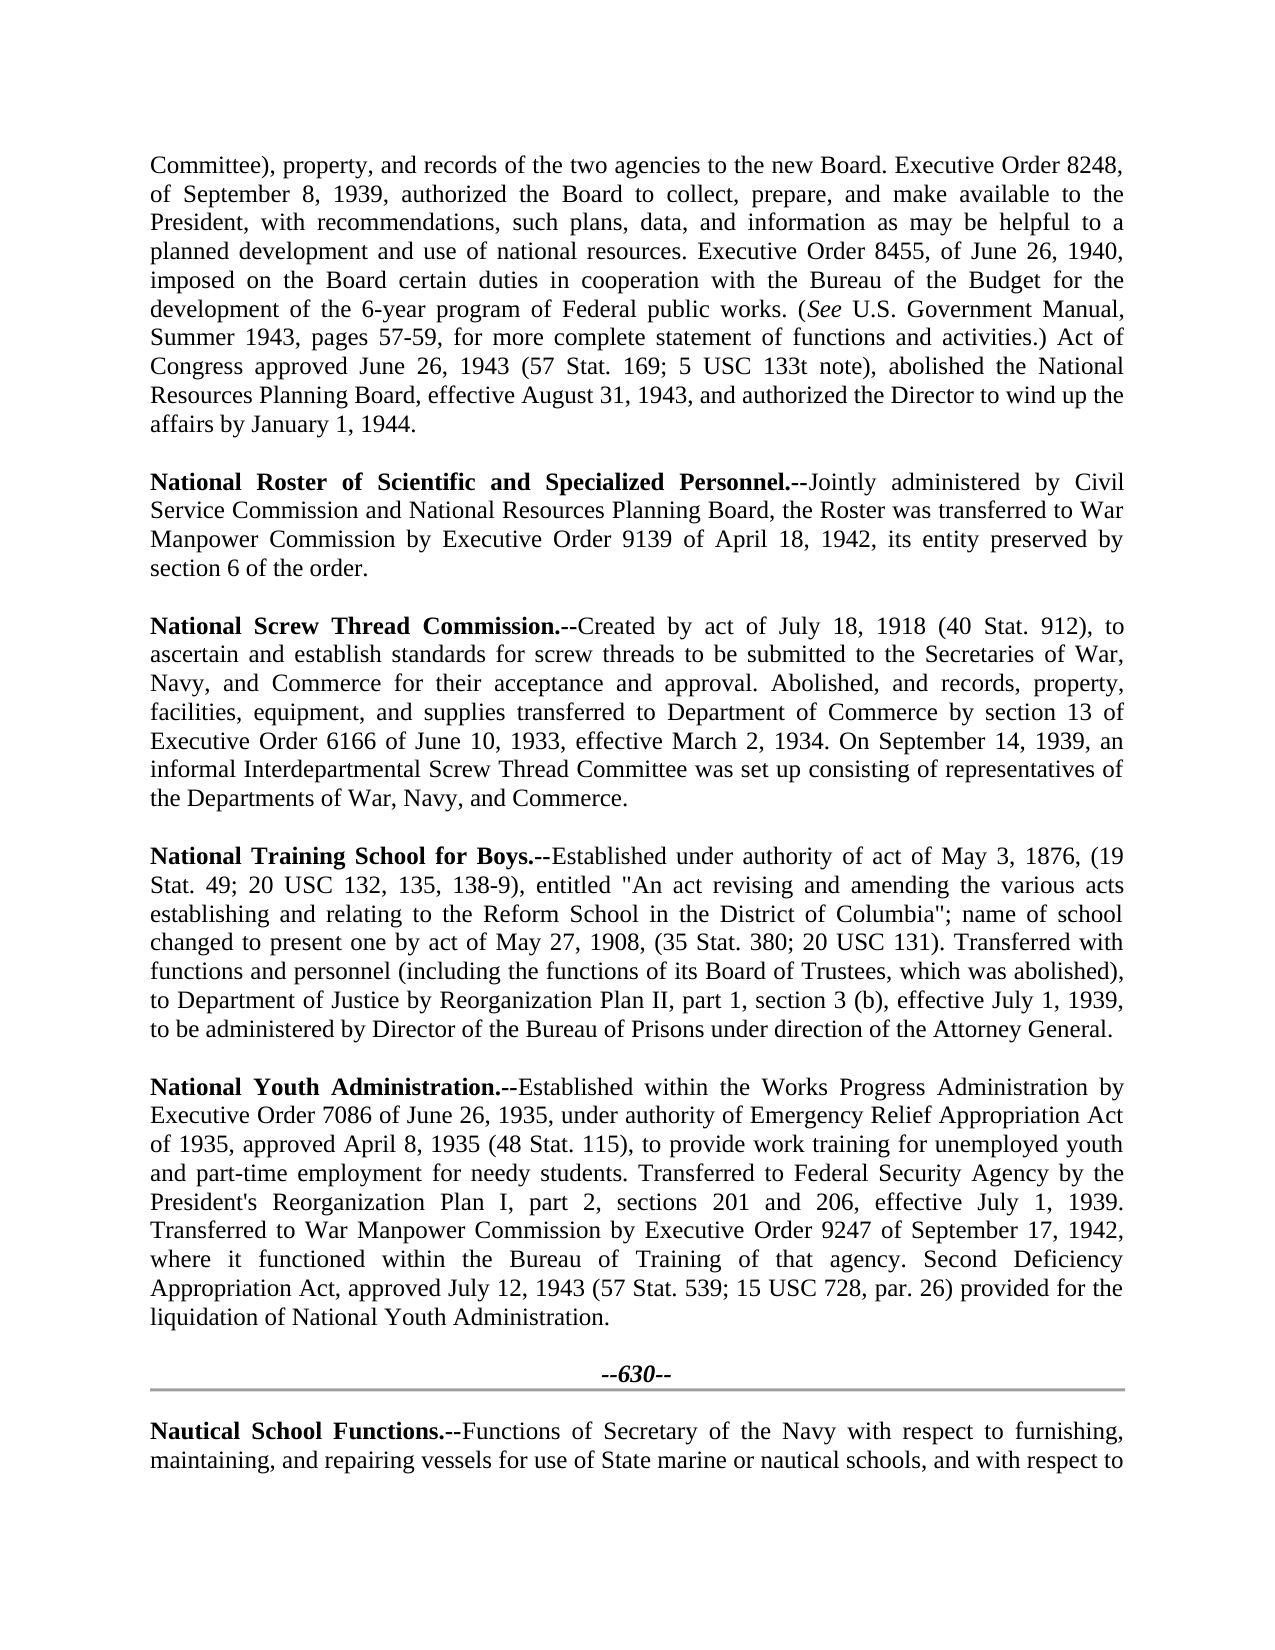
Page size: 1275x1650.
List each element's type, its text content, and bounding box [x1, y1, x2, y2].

text National Training School for Boys.--Established under authority of act of May 3, 1876, (19 Stat. 49; 20 USC 132, 135, 138-9), entitled "An act revising and amending the various acts establishing and relating to the Reform School in the District of Columbia"; name of school changed to present one by act of May 27, 1908, (35 Stat. 380; 20 USC 131). Transferred with functions and personnel (including the functions of its Board of Trustees, which was abolished), to Department of Justice by Reorganization Plan II, part 1, section 3 (b), effective July 1, 1939, to be administered by Director of the Bureau of Prisons under direction of the Attorney General. [150, 841, 1125, 1042]
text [150, 1416, 1125, 1474]
text National Roster of Scientific and Specialized Personnel.--Jointly administered by Civil Service Commission and National Resources Planning Board, the Roster was transferred to War Manpower Commission by Executive Order 9139 of April 18, 1942, its entity preserved by section 6 of the order. [150, 467, 1125, 582]
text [150, 150, 1125, 437]
text --630-- [150, 1359, 1125, 1388]
text National Screw Thread Commission.--Created by act of July 18, 1918 (40 Stat. 912), to ascertain and establish standards for screw threads to be submitted to the Secretaries of War, Navy, and Commerce for their acceptance and approval. Abolished, and records, property, facilities, equipment, and supplies transferred to Department of Commerce by section 13 of Executive Order 6166 of June 10, 1933, effective March 2, 1934. On September 14, 1939, an informal Interdepartmental Screw Thread Committee was set up consisting of representatives of the Departments of War, Navy, and Commerce. [150, 611, 1125, 812]
text National Youth Administration.--Established within the Works Progress Administration by Executive Order 7086 of June 26, 1935, under authority of Emergency Relief Appropriation Act of 1935, approved April 8, 1935 (48 Stat. 115), to provide work training for unemployed youth and part-time employment for needy students. Transferred to Federal Security Agency by the President's Reorganization Plan I, part 2, sections 201 and 206, effective July 1, 1939. Transferred to War Manpower Commission by Executive Order 9247 of September 17, 1942, where it functioned within the Bureau of Training of that agency. Second Deficiency Appropriation Act, approved July 12, 1943 (57 Stat. 539; 15 USC 728, par. 26) provided for the liquidation of National Youth Administration. [150, 1072, 1125, 1330]
